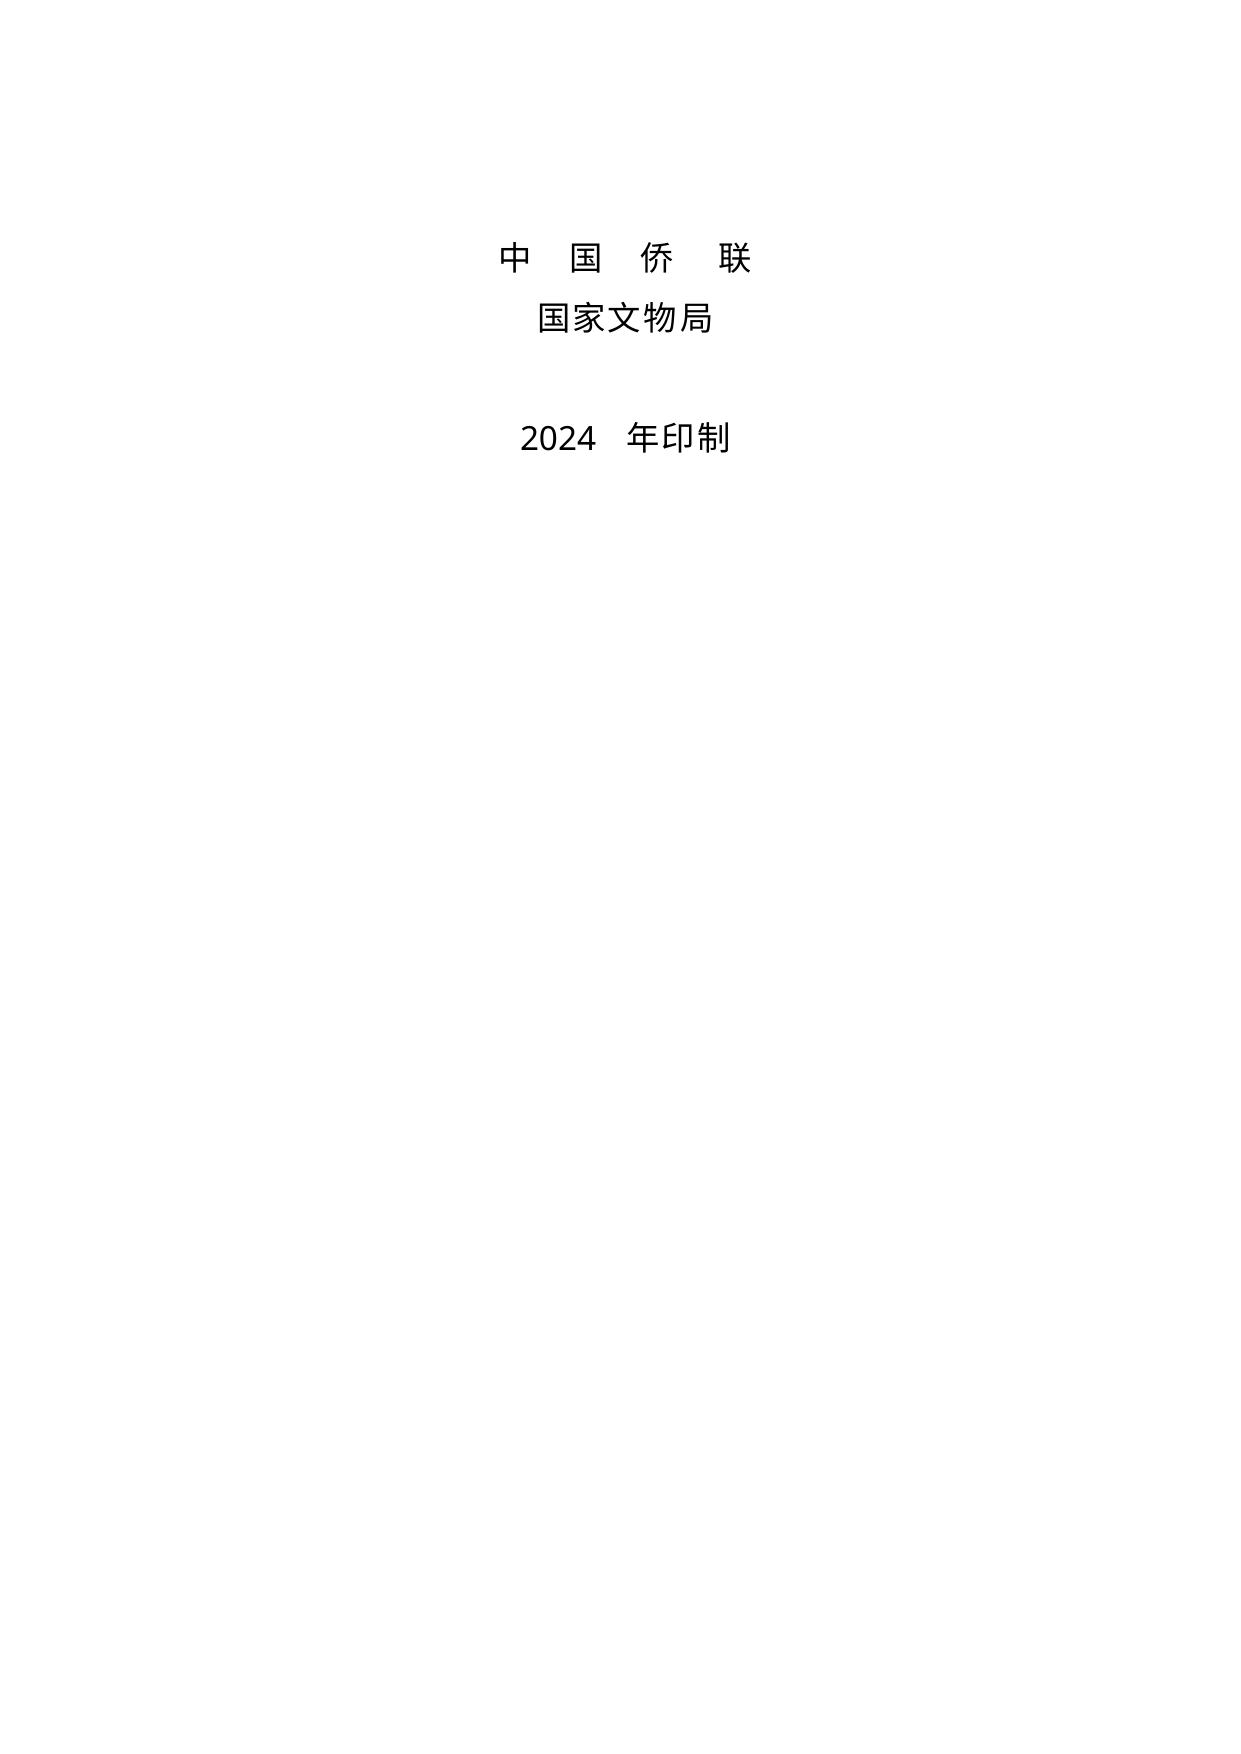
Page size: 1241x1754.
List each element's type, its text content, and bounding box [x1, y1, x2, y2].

text 中国侨联 [166, 225, 1086, 286]
text 2024年印制 [166, 406, 1086, 467]
text 国家文物局 [166, 286, 1086, 346]
